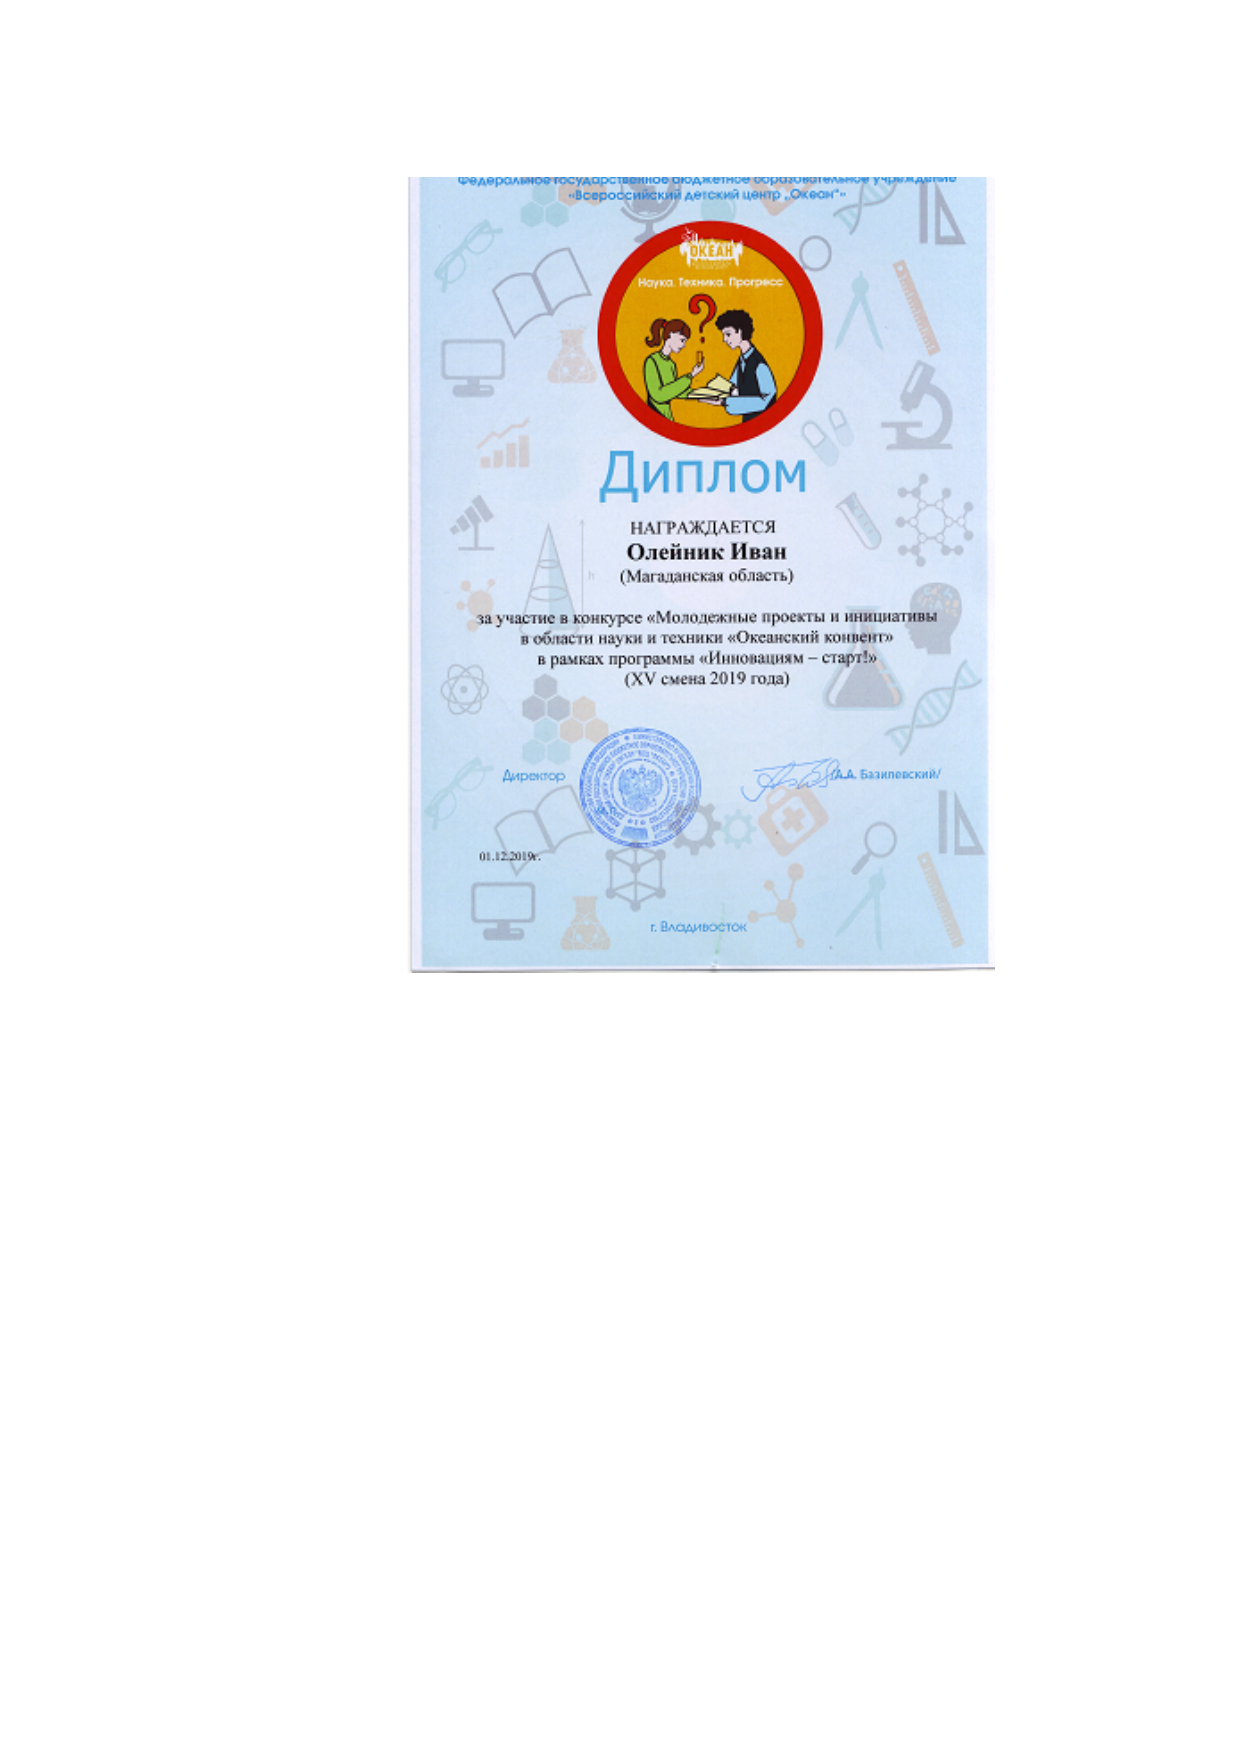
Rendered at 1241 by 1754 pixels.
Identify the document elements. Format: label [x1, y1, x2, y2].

picture [407, 177, 995, 973]
